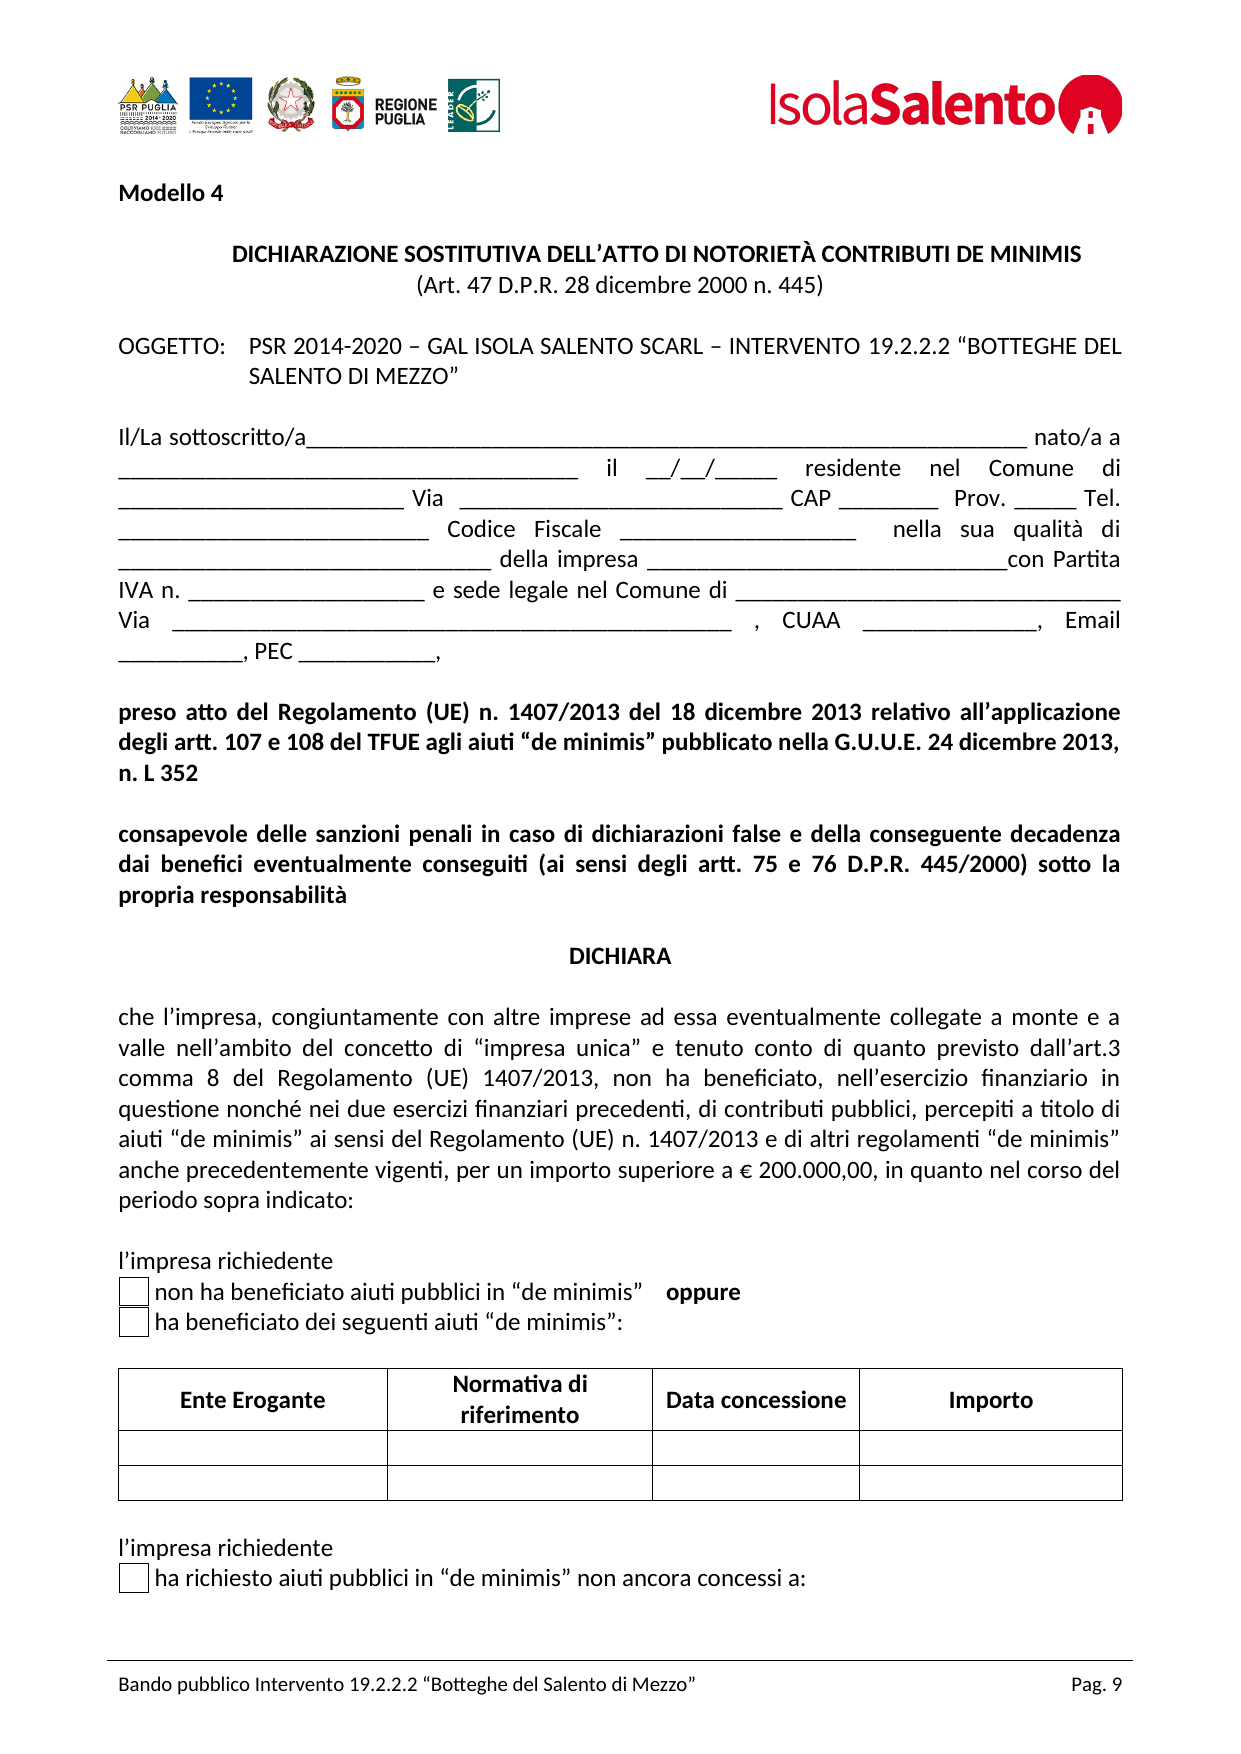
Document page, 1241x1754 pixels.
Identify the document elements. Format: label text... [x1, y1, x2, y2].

text (Art. 47 D.P.R. 28 dicembre 2000 n. 445) [118, 269, 1122, 299]
table_cell [860, 1431, 1122, 1465]
picture [770, 75, 1123, 134]
text che l’impresa, congiuntamente con altre imprese ad essa eventualmente collegate a monte e a valle nell’ambito del concetto di “impresa unica” e tenuto conto di quanto previsto dall’art.3 comma 8 del Regolamento (UE) 1407/2013, non ha beneficiato, nell’esercizio finanziario in questione nonché nei due esercizi finanziari precedenti, di contributi pubblici, percepiti a titolo di aiuti “de minimis” ai sensi del Regolamento (UE) n. 1407/2013 e di altri regolamenti “de minimis” anche precedentemente vigenti, per un importo superiore a € 200.000,00, in quanto nel corso del periodo sopra indicato: [118, 1001, 1122, 1215]
picture [118, 75, 501, 134]
text ha richiesto aiuti pubblici in “de minimis” non ancora concessi a: [118, 1562, 1122, 1593]
text l’impresa richiedente [118, 1532, 1122, 1562]
text preso atto del Regolamento (UE) n. 1407/2013 del 18 dicembre 2013 relativo all’applicazione degli artt. 107 e 108 del TFUE agli aiuti “de minimis” pubblicato nella G.U.U.E. 24 dicembre 2013, n. L 352 [118, 696, 1122, 788]
table_cell [388, 1466, 652, 1500]
table_cell [119, 1466, 387, 1500]
table_cell [653, 1431, 859, 1465]
table_cell [653, 1466, 859, 1500]
text non ha beneficiato aiuti pubblici in “de minimis” oppure [118, 1276, 1122, 1306]
table_header Importo [860, 1369, 1122, 1429]
table_header Normativa di riferimento [388, 1369, 652, 1429]
text consapevole delle sanzioni penali in caso di dichiarazioni false e della conseguente decadenza dai benefici eventualmente conseguiti (ai sensi degli artt. 75 e 76 D.P.R. 445/2000) sotto la propria responsabilità [118, 818, 1122, 910]
table_header Data concessione [653, 1369, 859, 1429]
text DICHIARA [118, 940, 1122, 971]
table_cell [860, 1466, 1122, 1500]
table_header OGGETTO: [107, 330, 237, 391]
table_header PSR 2014-2020 – GAL ISOLA SALENTO SCARL – INTERVENTO 19.2.2.2 “BOTTEGHE DEL SALENTO DI MEZZO” [237, 330, 1133, 391]
text DICHIARAZIONE SOSTITUTIVA DELL’ATTO DI NOTORIETÀ CONTRIBUTI DE MINIMIS [192, 238, 1122, 269]
text l’impresa richiedente [118, 1245, 1122, 1276]
text Il/La sottoscritto/a__________________________________________________________ nato/a a _____________________________________ il __/__/_____ residente nel Comune di _______________________ Via __________________________ CAP ________ Prov. _____ Tel. _________________________ Codice Fiscale ___________________ nella sua qualità di ______________________________ della impresa _____________________________con Partita IVA n. ___________________ e sede legale nel Comune di _______________________________ Via _____________________________________________ , CUAA ______________, Email __________, PEC ___________, [118, 421, 1122, 666]
table_cell [388, 1431, 652, 1465]
table_header Ente Erogante [119, 1369, 387, 1429]
text Modello 4 [118, 177, 1122, 208]
table_cell [119, 1431, 387, 1465]
text ha beneficiato dei seguenti aiuti “de minimis”: [118, 1306, 1122, 1337]
